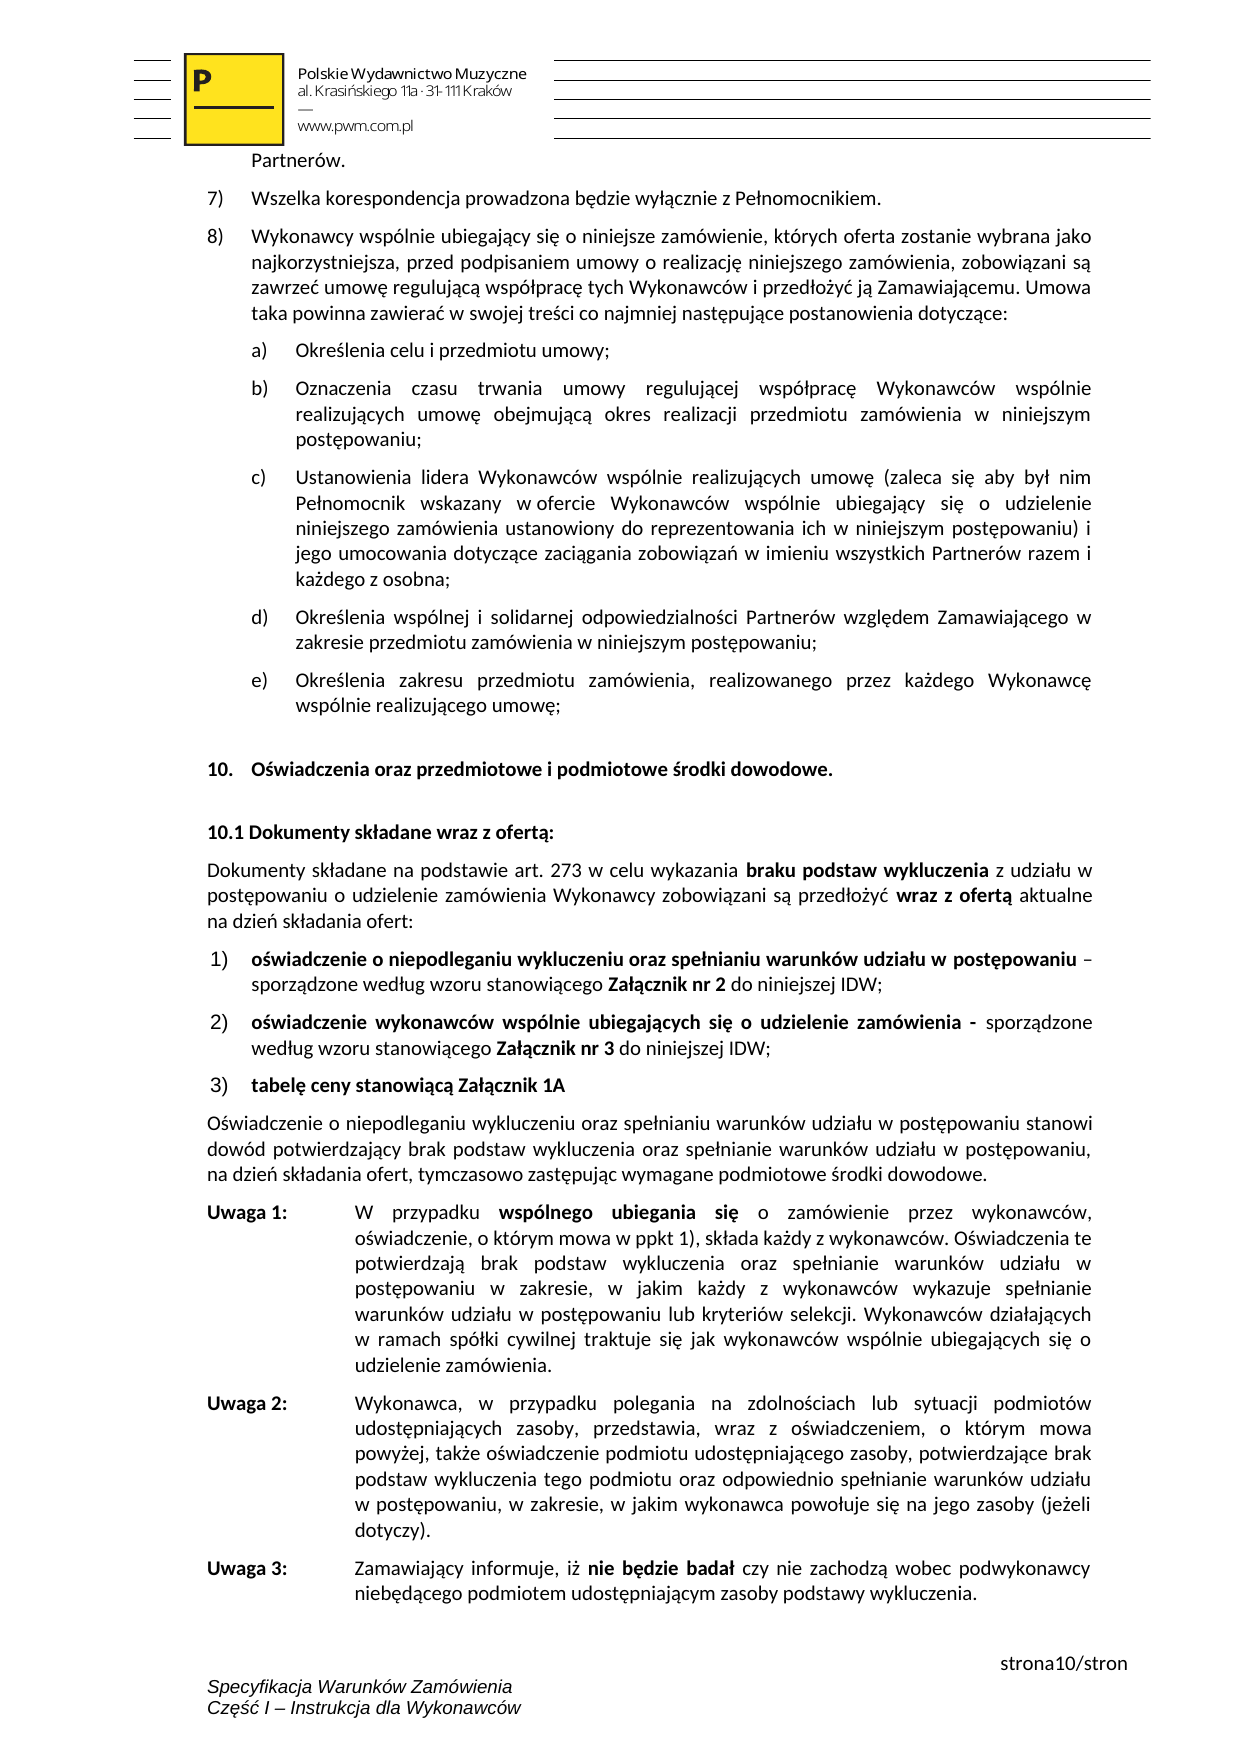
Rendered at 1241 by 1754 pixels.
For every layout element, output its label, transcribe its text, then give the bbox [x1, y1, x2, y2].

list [207, 148, 1093, 173]
list Określenia wspólnej i solidarnej odpowiedzialności Partnerów względem Zamawiającego w zakresie przedmiotu zamówienia w niniejszym postępowaniu; [251, 604, 1093, 655]
list Określenia celu i przedmiotu umowy; [251, 338, 1093, 363]
list Oznaczenia czasu trwania umowy regulującej współpracę Wykonawców wspólnie realizujących umowę obejmującą okres realizacji przedmiotu zamówienia w niniejszym postępowaniu; [251, 376, 1093, 452]
text Dokumenty składane na podstawie art. 273 w celu wykazania braku podstaw wykluczenia z udziału w postępowaniu o udzielenie zamówienia Wykonawcy zobowiązani są przedłożyć wraz z ofertą aktualne na dzień składania ofert: [207, 857, 1093, 933]
list Wykonawcy wspólnie ubiegający się o niniejsze zamówienie, których oferta zostanie wybrana jako najkorzystniejsza, przed podpisaniem umowy o realizację niniejszego zamówienia, zobowiązani są zawrzeć umowę regulującą współpracę tych Wykonawców i przedłożyć ją Zamawiającemu. Umowa taka powinna zawierać w swojej treści co najmniej następujące postanowienia dotyczące: [207, 223, 1093, 325]
list tabelę ceny stanowiącą Załącznik 1A [210, 1073, 1093, 1098]
text Uwaga 3: Zamawiający informuje, iż nie będzie badał czy nie zachodzą wobec podwykonawcy niebędącego podmiotem udostępniającym zasoby podstawy wykluczenia. [207, 1555, 1091, 1606]
text Oświadczenie o niepodleganiu wykluczeniu oraz spełnianiu warunków udziału w postępowaniu stanowi dowód potwierdzający brak podstaw wykluczenia oraz spełnianie warunków udziału w postępowaniu, na dzień składania ofert, tymczasowo zastępując wymagane podmiotowe środki dowodowe. [207, 1111, 1093, 1187]
text Uwaga 2: Wykonawca, w przypadku polegania na zdolnościach lub sytuacji podmiotów udostępniających zasoby, przedstawia, wraz z oświadczeniem, o którym mowa powyżej, także oświadczenie podmiotu udostępniającego zasoby, potwierdzające brak podstaw wykluczenia tego podmiotu oraz odpowiednio spełnianie warunków udziału w postępowaniu, w zakresie, w jakim wykonawca powołuje się na jego zasoby (jeżeli dotyczy). [207, 1390, 1093, 1542]
list Ustanowienia lidera Wykonawców wspólnie realizujących umowę (zaleca się aby był nim Pełnomocnik wskazany w ofercie Wykonawców wspólnie ubiegający się o udzielenie niniejszego zamówienia ustanowiony do reprezentowania ich w niniejszym postępowaniu) i jego umocowania dotyczące zaciągania zobowiązań w imieniu wszystkich Partnerów razem i każdego z osobna; [251, 464, 1093, 591]
subtitle 10.1 Dokumenty składane wraz z ofertą: [207, 819, 1093, 845]
subtitle Oświadczenia oraz przedmiotowe i podmiotowe środki dowodowe. [207, 756, 1093, 781]
list oświadczenie wykonawców wspólnie ubiegających się o udzielenie zamówienia - sporządzone według wzoru stanowiącego Załącznik nr 3 do niniejszej IDW; [210, 1009, 1093, 1060]
list oświadczenie o niepodleganiu wykluczeniu oraz spełnianiu warunków udziału w postępowaniu – sporządzone według wzoru stanowiącego Załącznik nr 2 do niniejszej IDW; [210, 946, 1093, 997]
list Wszelka korespondencja prowadzona będzie wyłącznie z Pełnomocnikiem. [207, 186, 1093, 211]
list Określenia zakresu przedmiotu zamówienia, realizowanego przez każdego Wykonawcę wspólnie realizującego umowę; [251, 667, 1093, 718]
text Uwaga 1: W przypadku wspólnego ubiegania się o zamówienie przez wykonawców, oświadczenie, o którym mowa w ppkt 1), składa każdy z wykonawców. Oświadczenia te potwierdzają brak podstaw wykluczenia oraz spełnianie warunków udziału w postępowaniu w zakresie, w jakim każdy z wykonawców wykazuje spełnianie warunków udziału w postępowaniu lub kryteriów selekcji. Wykonawców działających w ramach spółki cywilnej traktuje się jak wykonawców wspólnie ubiegających się o udzielenie zamówienia. [207, 1199, 1093, 1377]
